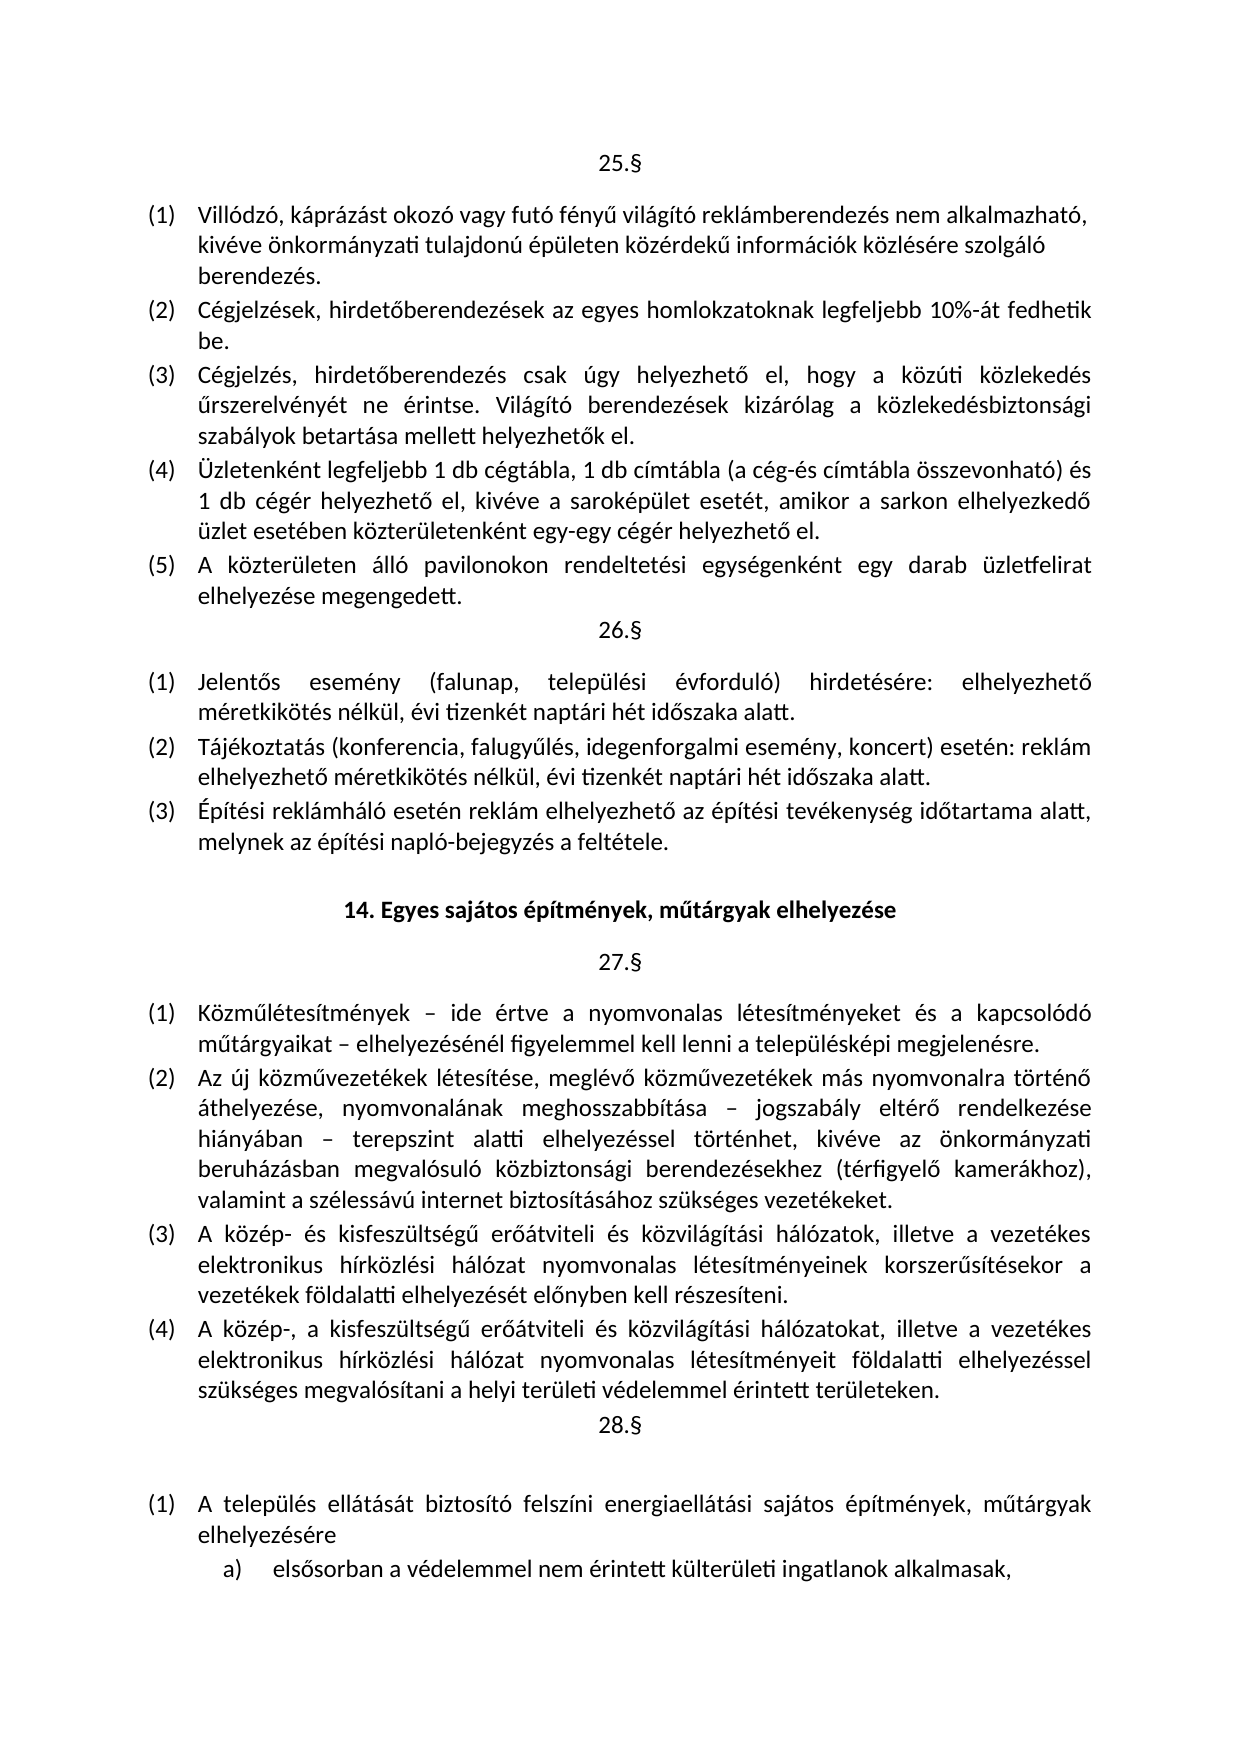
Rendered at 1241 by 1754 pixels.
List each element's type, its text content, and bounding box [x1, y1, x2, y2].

list A közép-, a kisfeszültségű erőátviteli és közvilágítási hálózatokat, illetve a vezetékes elektronikus hírközlési hálózat nyomvonalas létesítményeit földalatti elhelyezéssel szükséges megvalósítani a helyi területi védelemmel érintett területeken. [148, 1314, 1093, 1405]
list elsősorban a védelemmel nem érintett külterületi ingatlanok alkalmasak, [223, 1553, 1093, 1584]
list Közműlétesítmények – ide értve a nyomvonalas létesítményeket és a kapcsolódó műtárgyaikat – elhelyezésénél figyelemmel kell lenni a településképi megjelenésre. [148, 997, 1093, 1058]
list A település ellátását biztosító felszíni energiaellátási sajátos építmények, műtárgyak elhelyezésére [148, 1488, 1093, 1549]
text 28.§ [148, 1409, 1093, 1467]
list Cégjelzések, hirdetőberendezések az egyes homlokzatoknak legfeljebb 10%-át fedhetik be. [148, 294, 1093, 355]
list Villódzó, káprázást okozó vagy futó fényű világító reklámberendezés nem alkalmazható, kivéve önkormányzati tulajdonú épületen közérdekű információk közlésére szolgáló berendezés. [148, 199, 1093, 291]
text 25.§ [148, 148, 1093, 178]
list A közép- és kisfeszültségű erőátviteli és közvilágítási hálózatok, illetve a vezetékes elektronikus hírközlési hálózat nyomvonalas létesítményeinek korszerűsítésekor a vezetékek földalatti elhelyezését előnyben kell részesíteni. [148, 1218, 1093, 1310]
list A közterületen álló pavilonokon rendeltetési egységenként egy darab üzletfelirat elhelyezése megengedett. [148, 550, 1093, 611]
list Az új közművezetékek létesítése, meglévő közművezetékek más nyomvonalra történő áthelyezése, nyomvonalának meghosszabbítása – jogszabály eltérő rendelkezése hiányában – terepszint alatti elhelyezéssel történhet, kivéve az önkormányzati beruházásban megvalósuló közbiztonsági berendezésekhez (térfigyelő kamerákhoz), valamint a szélessávú internet biztosításához szükséges vezetékeket. [148, 1062, 1093, 1214]
text 14. Egyes sajátos építmények, műtárgyak elhelyezése [148, 894, 1093, 925]
list Építési reklámháló esetén reklám elhelyezhető az építési tevékenység időtartama alatt, melynek az építési napló-bejegyzés a feltétele. [148, 795, 1093, 856]
list Jelentős esemény (falunap, települési évforduló) hirdetésére: elhelyezhető méretkikötés nélkül, évi tizenkét naptári hét időszaka alatt. [148, 666, 1093, 727]
text 27.§ [148, 946, 1093, 976]
list Üzletenként legfeljebb 1 db cégtábla, 1 db címtábla (a cég-és címtábla összevonható) és 1 db cégér helyezhető el, kivéve a saroképület esetét, amikor a sarkon elhelyezkedő üzlet esetében közterületenként egy-egy cégér helyezhető el. [148, 454, 1093, 546]
text 26.§ [148, 614, 1093, 645]
list Cégjelzés, hirdetőberendezés csak úgy helyezhető el, hogy a közúti közlekedés űrszerelvényét ne érintse. Világító berendezések kizárólag a közlekedésbiztonsági szabályok betartása mellett helyezhetők el. [148, 359, 1093, 451]
list Tájékoztatás (konferencia, falugyűlés, idegenforgalmi esemény, koncert) esetén: reklám elhelyezhető méretkikötés nélkül, évi tizenkét naptári hét időszaka alatt. [148, 731, 1093, 792]
